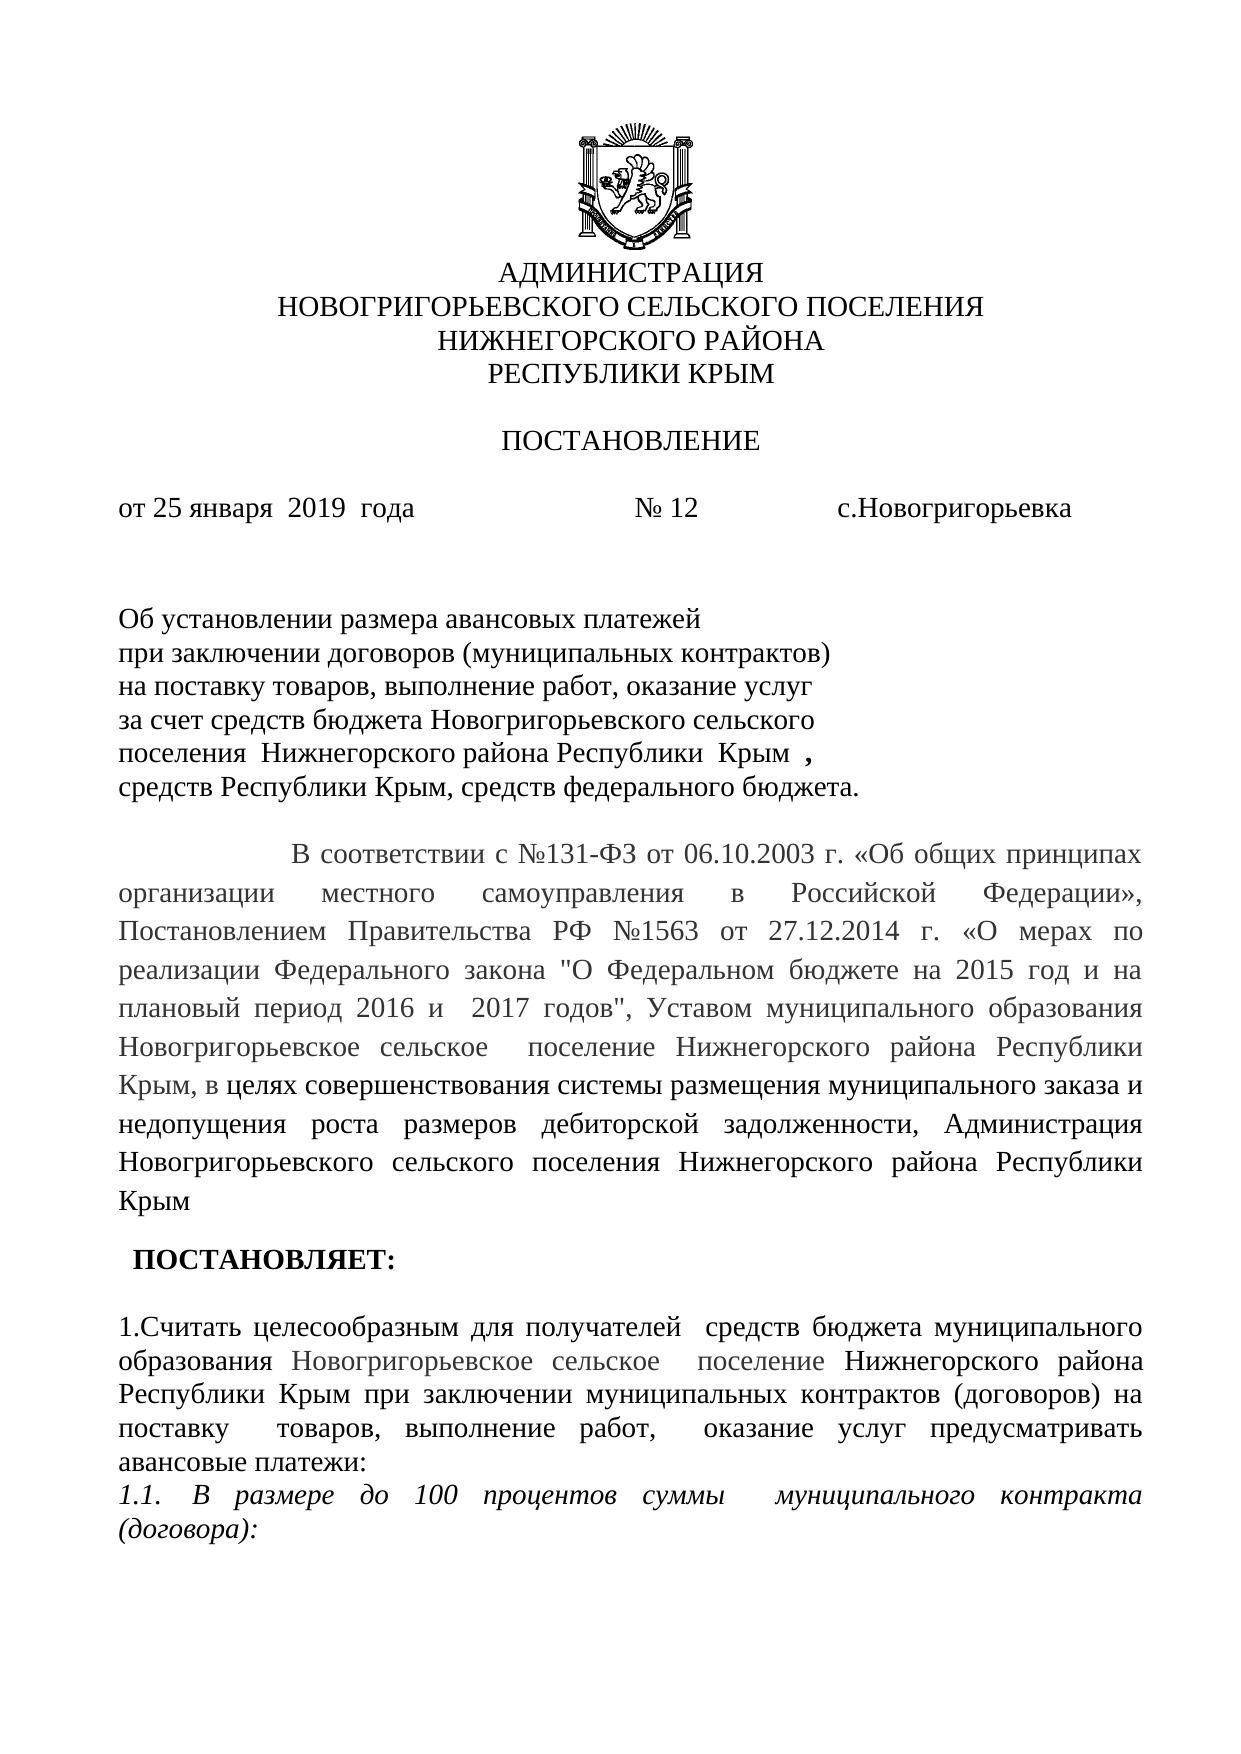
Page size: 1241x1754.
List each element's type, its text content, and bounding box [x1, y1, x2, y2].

text АДМИНИСТРАЦИЯ [118, 256, 1144, 289]
text Об установлении размера авансовых платежей [118, 601, 1144, 635]
list 1.Считать целесообразным для получателей средств бюджета муниципального образования Новогригорьевское сельское поселение Нижнегорского района Республики Крым при заключении муниципальных контрактов (договоров) на поставку товаров, выполнение работ, оказание услуг предусматривать авансовые платежи: [118, 1309, 1144, 1477]
text за счет средств бюджета Новогригорьевского сельского поселения Нижнегорского района Республики Крым , средств Республики Крым, средств федерального бюджета. [118, 702, 1144, 803]
text ПОСТАНОВЛЕНИЕ [118, 423, 1144, 457]
text НОВОГРИГОРЬЕВСКОГО СЕЛЬСКОГО ПОСЕЛЕНИЯ [118, 289, 1144, 323]
picture [575, 118, 695, 256]
list В размере до 100 процентов суммы муниципального контракта (договора): [118, 1477, 1144, 1544]
text ПОСТАНОВЛЯЕТ: [118, 1242, 1144, 1276]
text В соответствии с №131-ФЗ от 06.10.2003 г. «Об общих принципах организации местного самоуправления в Российской Федерации», Постановлением Правительства РФ №1563 от 27.12.2014 г. «О мерах по реализации Федерального закона "О Федеральном бюджете на 2015 год и на плановый период 2016 и 2017 годов", Уставом муниципального образования Новогригорьевское сельское поселение Нижнегорского района Республики Крым, в целях совершенствования системы размещения муниципального заказа и недопущения роста размеров дебиторской задолженности, Администрация Новогригорьевского сельского поселения Нижнегорского района Республики Крым [118, 836, 1144, 1217]
text НИЖНЕГОРСКОГО РАЙОНА РЕСПУБЛИКИ КРЫМ [118, 323, 1144, 390]
text при заключении договоров (муниципальных контрактов) [118, 635, 1144, 668]
text на поставку товаров, выполнение работ, оказание услуг [118, 668, 1144, 702]
text от 25 января 2019 года № 12 с.Новогригорьевка [118, 490, 1144, 524]
